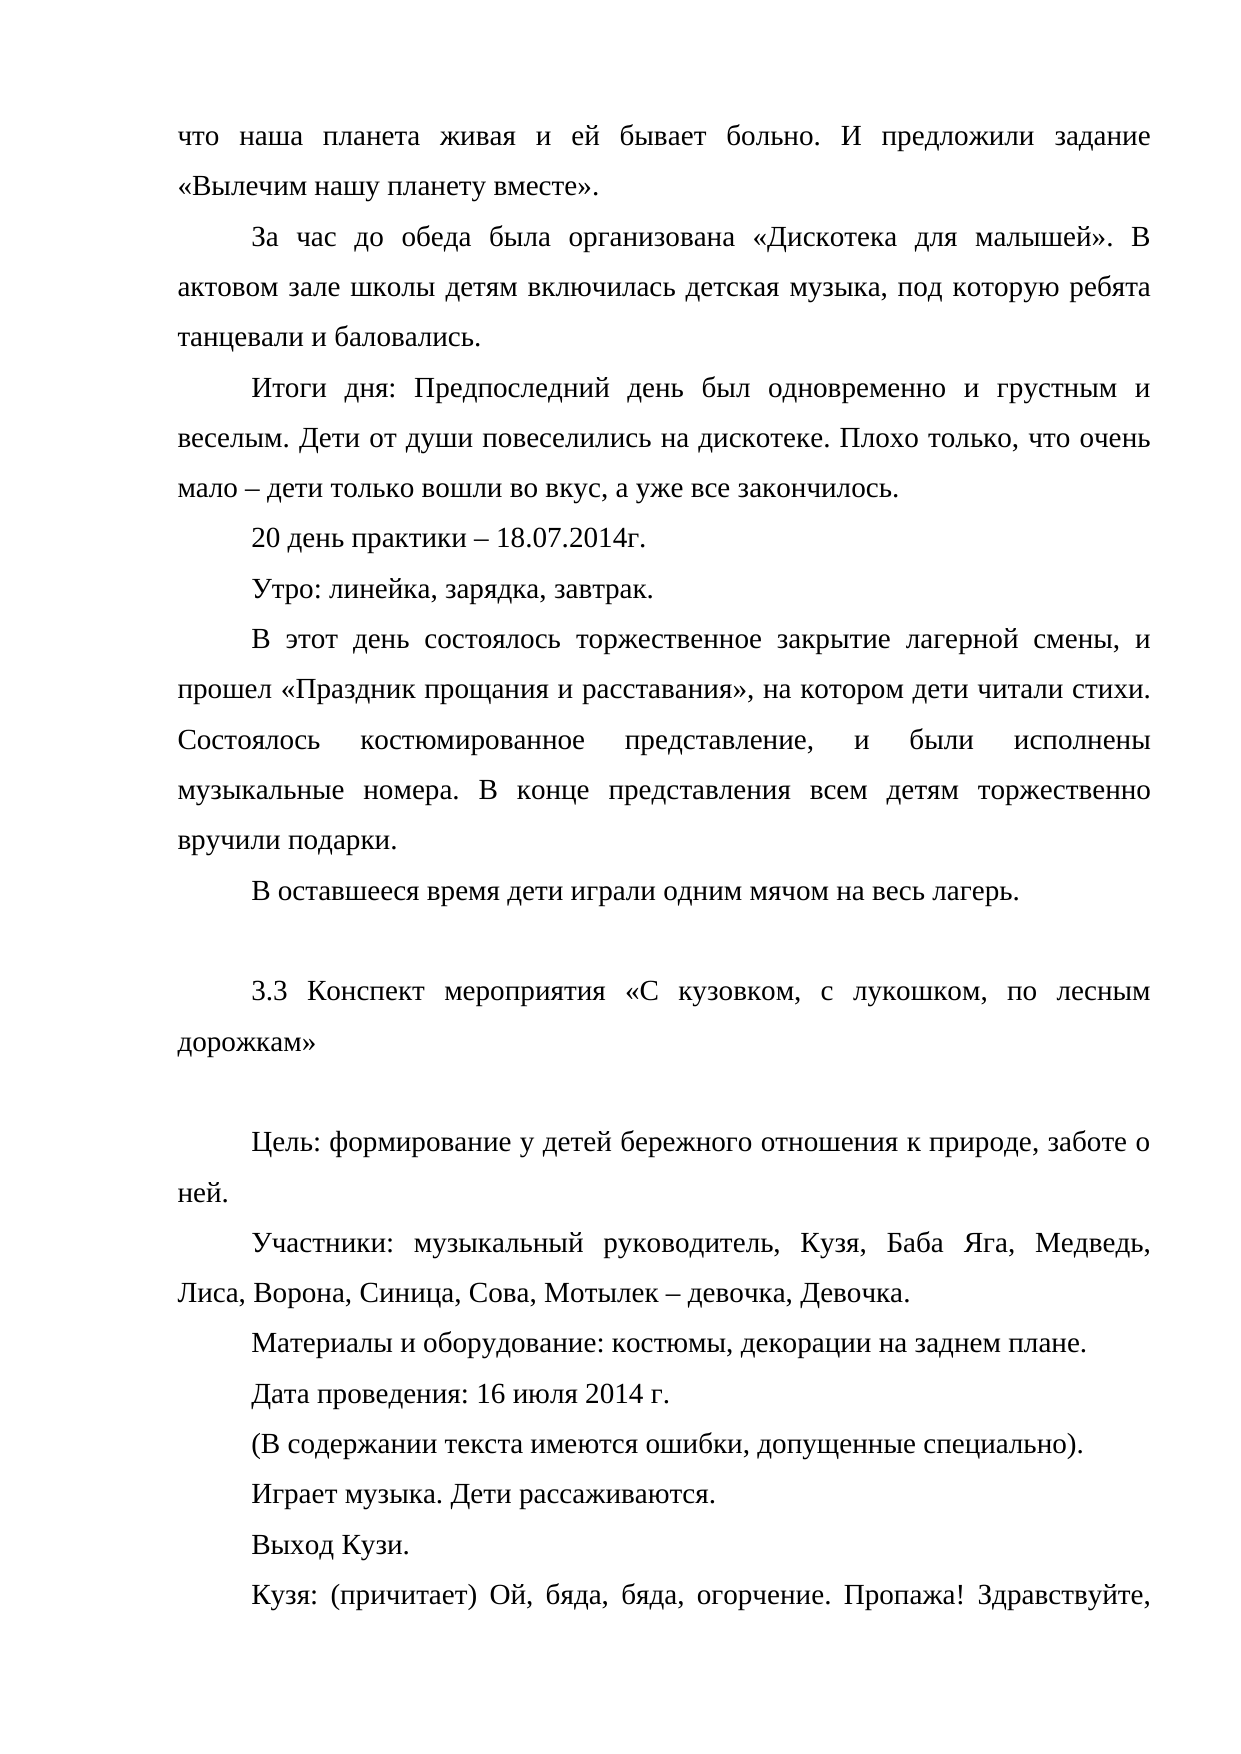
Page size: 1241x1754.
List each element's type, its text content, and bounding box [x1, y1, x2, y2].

text 20 день практики – 18.07.2014г. [177, 521, 1152, 554]
text Цель: формирование у детей бережного отношения к природе, заботе о ней. [177, 1124, 1152, 1208]
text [177, 118, 1152, 202]
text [177, 1577, 1152, 1611]
text Участники: музыкальный руководитель, Кузя, Баба Яга, Медведь, Лиса, Ворона, Синица, Сова, Мотылек – девочка, Девочка. [177, 1225, 1152, 1309]
text В этот день состоялось торжественное закрытие лагерной смены, и прошел «Праздник прощания и расставания», на котором дети читали стихи. Состоялось костюмированное представление, и были исполнены музыкальные номера. В конце представления всем детям торжественно вручили подарки. [177, 621, 1152, 856]
text В оставшееся время дети играли одним мячом на весь лагерь. [177, 873, 1152, 906]
text За час до обеда была организована «Дискотека для малышей». В актовом зале школы детям включилась детская музыка, под которую ребята танцевали и баловались. [177, 219, 1152, 353]
text 3.3 Конспект мероприятия «С кузовком, с лукошком, по лесным дорожкам» [177, 973, 1152, 1057]
text Выход Кузи. [177, 1527, 1152, 1560]
text (В содержании текста имеются ошибки, допущенные специально). [177, 1426, 1152, 1460]
text Утро: линейка, зарядка, завтрак. [177, 571, 1152, 604]
text Материалы и оборудование: костюмы, декорации на заднем плане. [177, 1326, 1152, 1359]
text Играет музыка. Дети рассаживаются. [177, 1477, 1152, 1510]
text Итоги дня: Предпоследний день был одновременно и грустным и веселым. Дети от души повеселились на дискотеке. Плохо только, что очень мало – дети только вошли во вкус, а уже все закончилось. [177, 370, 1152, 504]
text Дата проведения: 16 июля 2014 г. [177, 1376, 1152, 1409]
